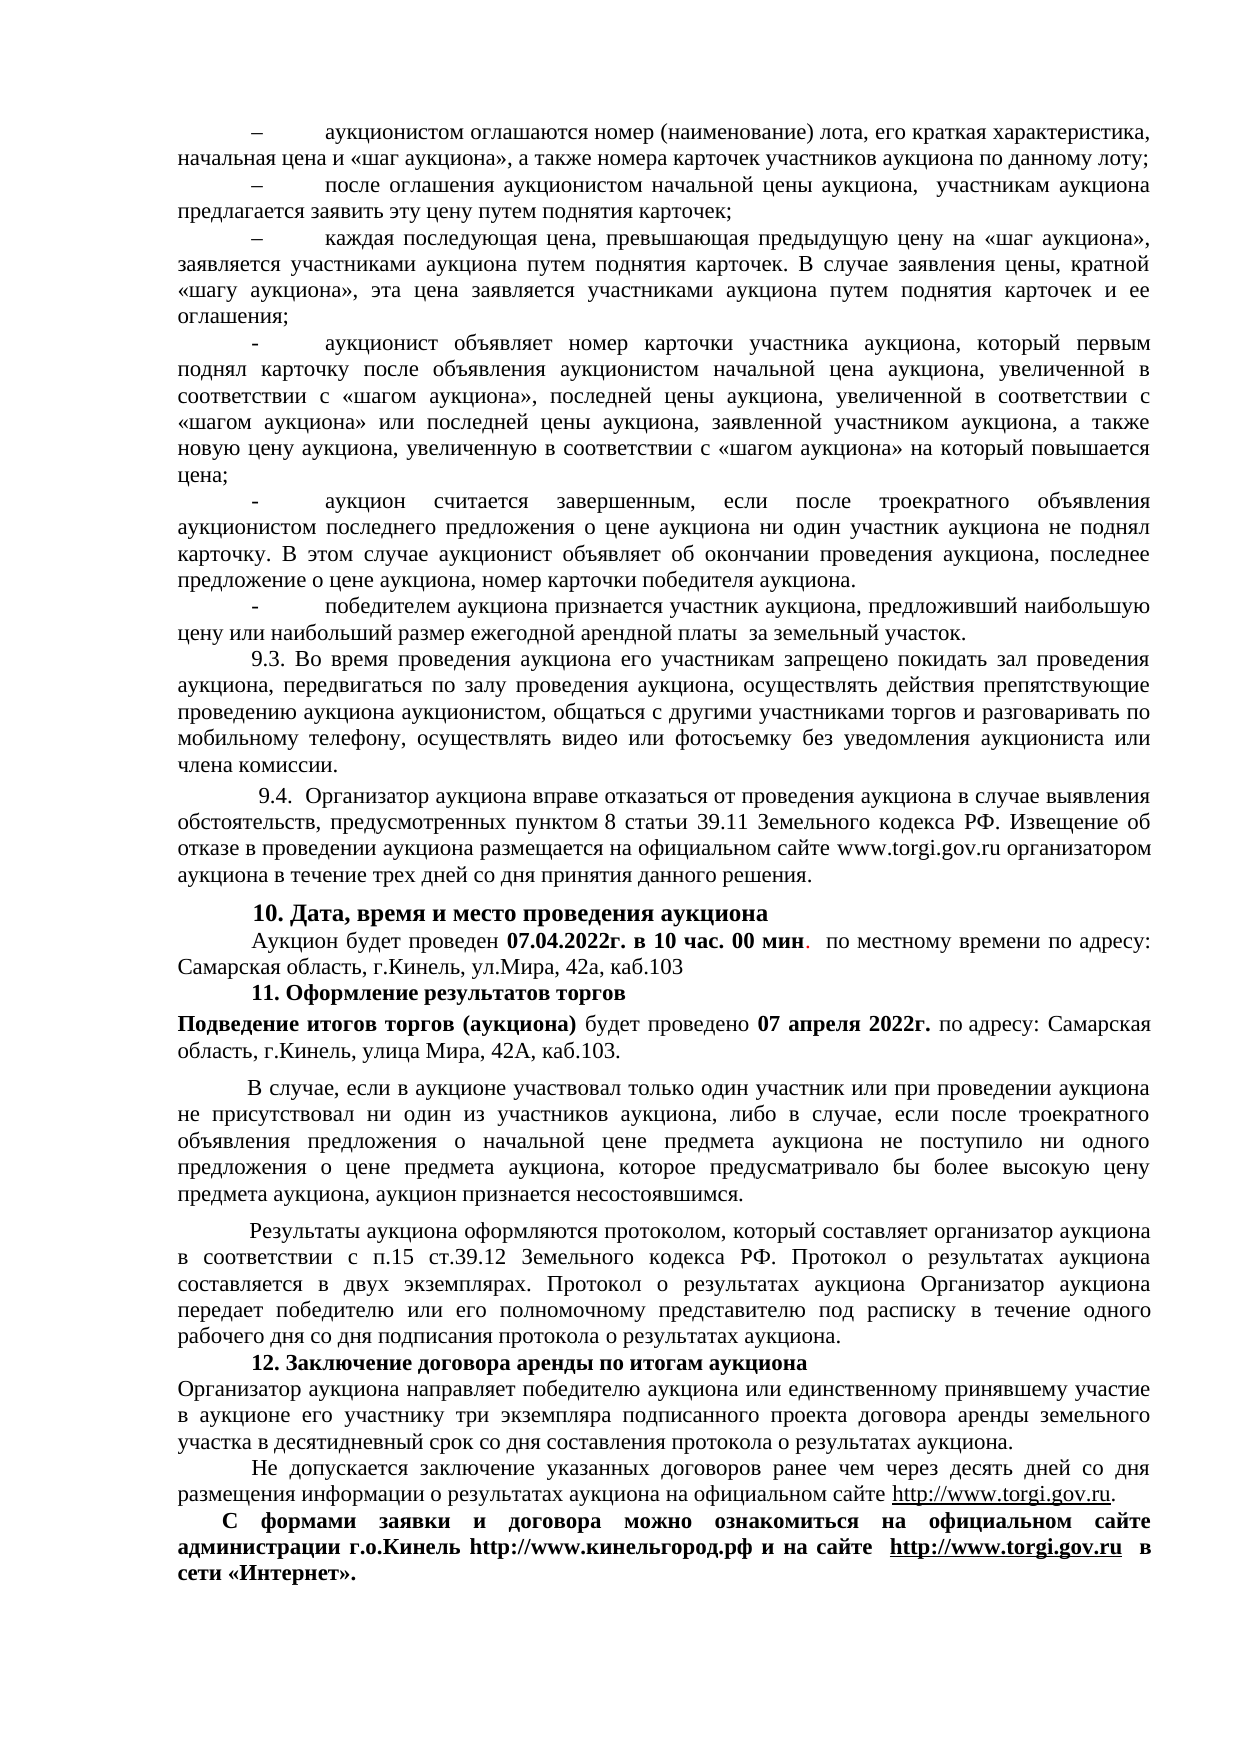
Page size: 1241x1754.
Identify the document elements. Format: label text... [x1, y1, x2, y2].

text Организатор аукциона направляет победителю аукциона или единственному принявшему участие в аукционе его участнику три экземпляра подписанного проекта договора аренды земельного участка в десятидневный срок со дня составления протокола о результатах аукциона. [177, 1375, 1152, 1454]
text Аукцион будет проведен 07.04.2022г. в 10 час. 00 мин. по местному времени по адресу: Самарская область, г.Кинель, ул.Мира, 42а, каб.103 [177, 927, 1152, 979]
text 9.4. Организатор аукциона вправе отказаться от проведения аукциона в случае выявления обстоятельств, предусмотренных пунктом 8 статьи 39.11 Земельного кодекса РФ. Извещение об отказе в проведении аукциона размещается на официальном сайте www.torgi.gov.ru организатором аукциона в течение трех дней со дня принятия данного решения. [177, 782, 1152, 887]
text С формами заявки и договора можно ознакомиться на официальном сайте администрации г.о.Кинель http://www.кинельгород.рф и на сайте http://www.torgi.gov.ru в сети «Интернет». [177, 1507, 1152, 1586]
text – каждая последующая цена, превышающая предыдущую цену на «шаг аукциона», заявляется участниками аукциона путем поднятия карточек. В случае заявления цены, кратной «шагу аукциона», эта цена заявляется участниками аукциона путем поднятия карточек и ее оглашения; [177, 223, 1152, 329]
text - победителем аукциона признается участник аукциона, предложивший наибольшую цену или наибольший размер ежегодной арендной платы за земельный участок. [177, 592, 1152, 645]
text В случае, если в аукционе участвовал только один участник или при проведении аукциона не присутствовал ни один из участников аукциона, либо в случае, если после троекратного объявления предложения о начальной цене предмета аукциона не поступило ни одного предложения о цене предмета аукциона, которое предусматривало бы более высокую цену предмета аукциона, аукцион признается несостоявшимся. [177, 1074, 1152, 1206]
text 12. Заключение договора аренды по итогам аукциона [177, 1349, 1152, 1375]
text - аукцион считается завершенным, если после троекратного объявления аукционистом последнего предложения о цене аукциона ни один участник аукциона не поднял карточку. В этом случае аукционист объявляет об окончании проведения аукциона, последнее предложение о цене аукциона, номер карточки победителя аукциона. [177, 487, 1152, 592]
text 9.3. Во время проведения аукциона его участникам запрещено покидать зал проведения аукциона, передвигаться по залу проведения аукциона, осуществлять действия препятствующие проведению аукциона аукционистом, общаться с другими участниками торгов и разговаривать по мобильному телефону, осуществлять видео или фотосъемку без уведомления аукциониста или члена комиссии. [177, 645, 1152, 777]
text - аукционист объявляет номер карточки участника аукциона, который первым поднял карточку после объявления аукционистом начальной цена аукциона, увеличенной в соответствии с «шагом аукциона», последней цены аукциона, увеличенной в соответствии с «шагом аукциона» или последней цены аукциона, заявленной участником аукциона, а также новую цену аукциона, увеличенную в соответствии с «шагом аукциона» на который повышается цена; [177, 329, 1152, 487]
text – после оглашения аукционистом начальной цены аукциона, участникам аукциона предлагается заявить эту цену путем поднятия карточек; [177, 171, 1152, 223]
text – аукционистом оглашаются номер (наименование) лота, его краткая характеристика, начальная цена и «шаг аукциона», а также номера карточек участников аукциона по данному лоту; [177, 118, 1152, 171]
text 10. Дата, время и место проведения аукциона [140, 898, 1152, 927]
text 11. Оформление результатов торгов [177, 979, 1152, 1006]
text Не допускается заключение указанных договоров ранее чем через десять дней со дня размещения информации о результатах аукциона на официальном сайте http://www.torgi.gov.ru. [177, 1454, 1152, 1507]
text Подведение итогов торгов (аукциона) будет проведено 07 апреля 2022г. по адресу: Самарская область, г.Кинель, улица Мира, 42А, каб.103. [177, 1011, 1152, 1063]
text Результаты аукциона оформляются протоколом, который составляет организатор аукциона в соответствии с п.15 ст.39.12 Земельного кодекса РФ. Протокол о результатах аукциона составляется в двух экземплярах. Протокол о результатах аукциона Организатор аукциона передает победителю или его полномочному представителю под расписку в течение одного рабочего дня со дня подписания протокола о результатах аукциона. [177, 1217, 1152, 1349]
